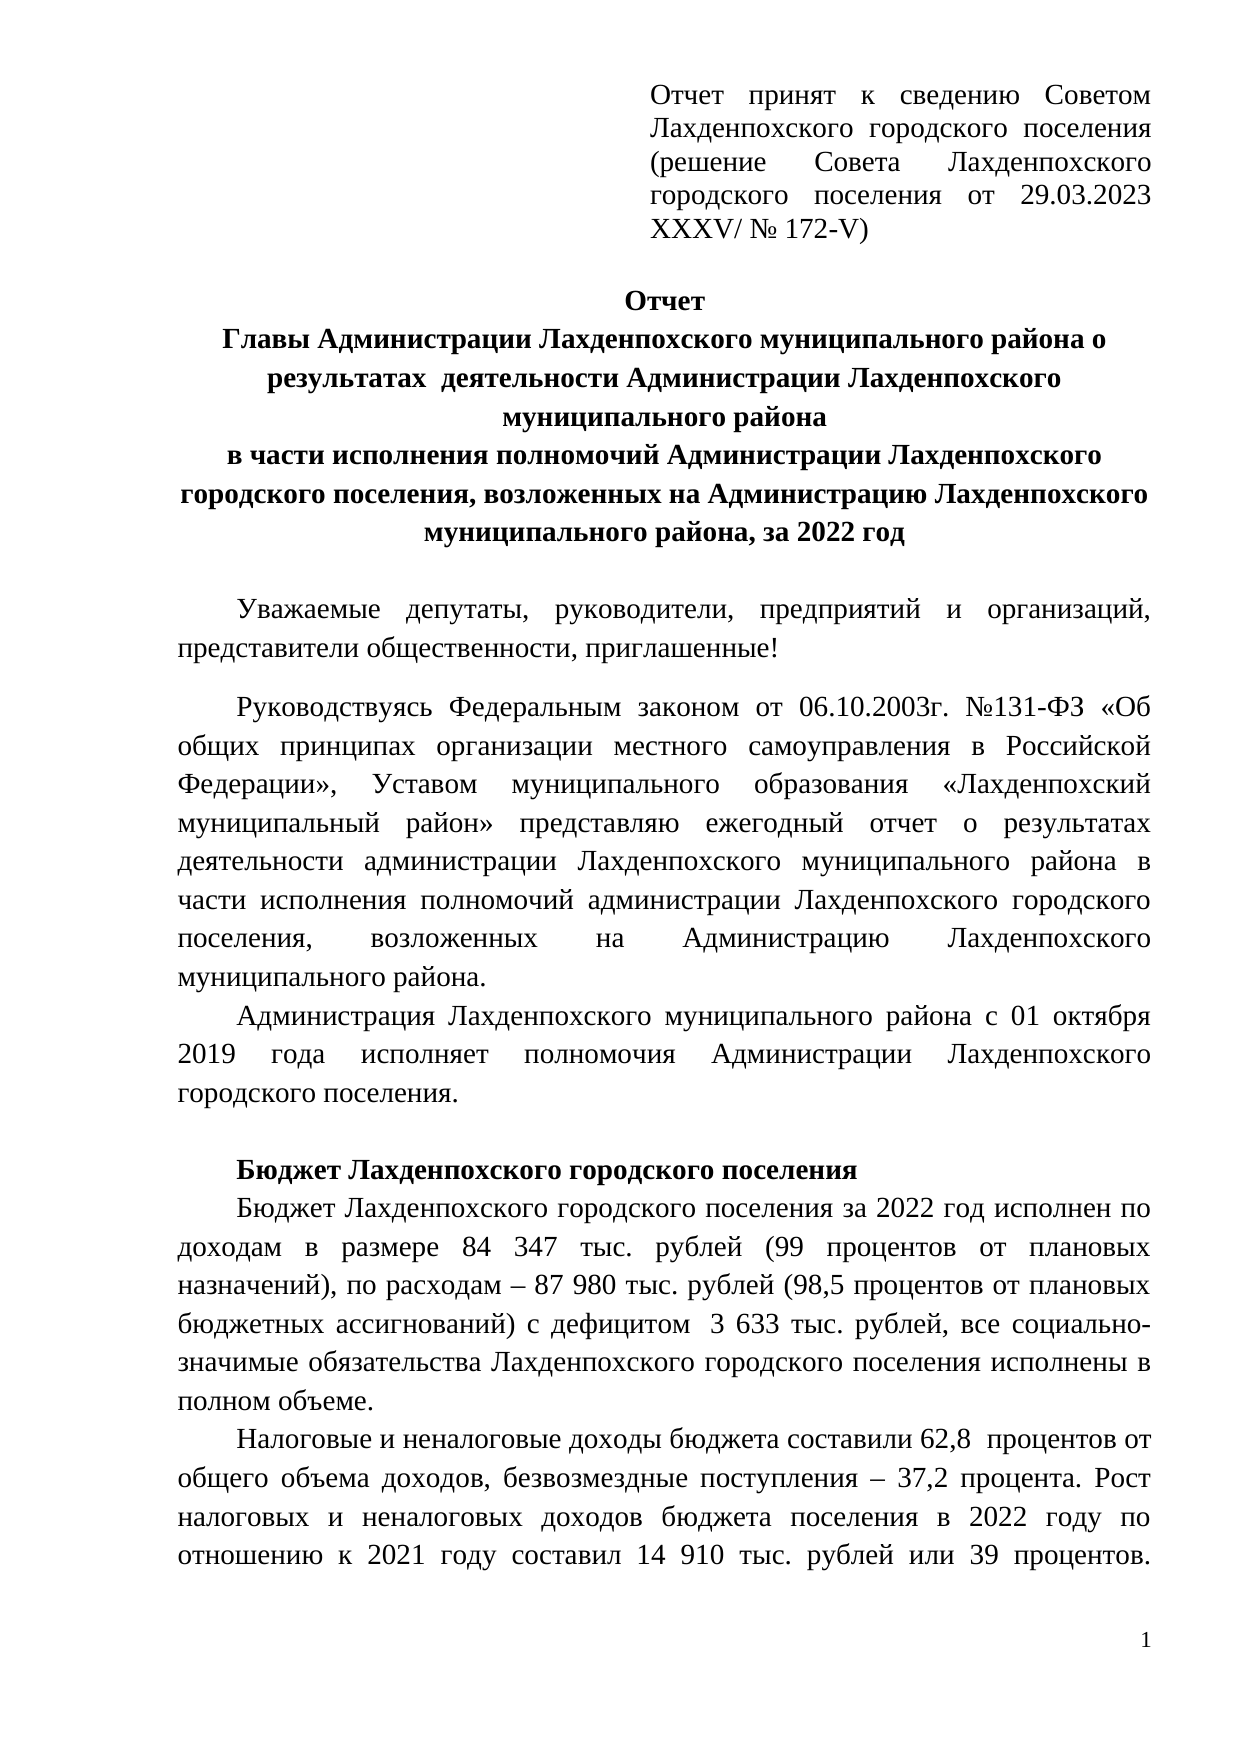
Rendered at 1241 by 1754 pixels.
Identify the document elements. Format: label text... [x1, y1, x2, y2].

text Руководствуясь Федеральным законом от 06.10.2003г. №131-ФЗ «Об общих принципах организации местного самоуправления в Российской Федерации», Уставом муниципального образования «Лахденпохский муниципальный район» представляю ежегодный отчет о результатах деятельности администрации Лахденпохского муниципального района в части исполнения полномочий администрации Лахденпохского городского поселения, возложенных на Администрацию Лахденпохского муниципального района. [177, 689, 1152, 993]
text Отчет принят к сведению Советом Лахденпохского городского поселения (решение Совета Лахденпохского городского поселения от 29.03.2023 XXXV/ № 172-V) [650, 77, 1152, 244]
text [177, 1422, 1152, 1571]
text Уважаемые депутаты, руководители, предприятий и организаций, представители общественности, приглашенные! [177, 591, 1152, 663]
text Бюджет Лахденпохского городского поселения за 2022 год исполнен по доходам в размере 84 347 тыс. рублей (99 процентов от плановых назначений), по расходам – 87 980 тыс. рублей (98,5 процентов от плановых бюджетных ассигнований) с дефицитом 3 633 тыс. рублей, все социально-значимые обязательства Лахденпохского городского поселения исполнены в полном объеме. [177, 1190, 1152, 1417]
text Отчет [177, 283, 1152, 317]
text Бюджет Лахденпохского городского поселения [177, 1152, 1152, 1185]
text Администрация Лахденпохского муниципального района с 01 октября 2019 года исполняет полномочия Администрации Лахденпохского городского поселения. [177, 998, 1152, 1108]
text Главы Администрации Лахденпохского муниципального района о результатах деятельности Администрации Лахденпохского муниципального района [177, 322, 1152, 432]
text в части исполнения полномочий Администрации Лахденпохского городского поселения, возложенных на Администрацию Лахденпохского муниципального района, за 2022 год [177, 437, 1152, 548]
